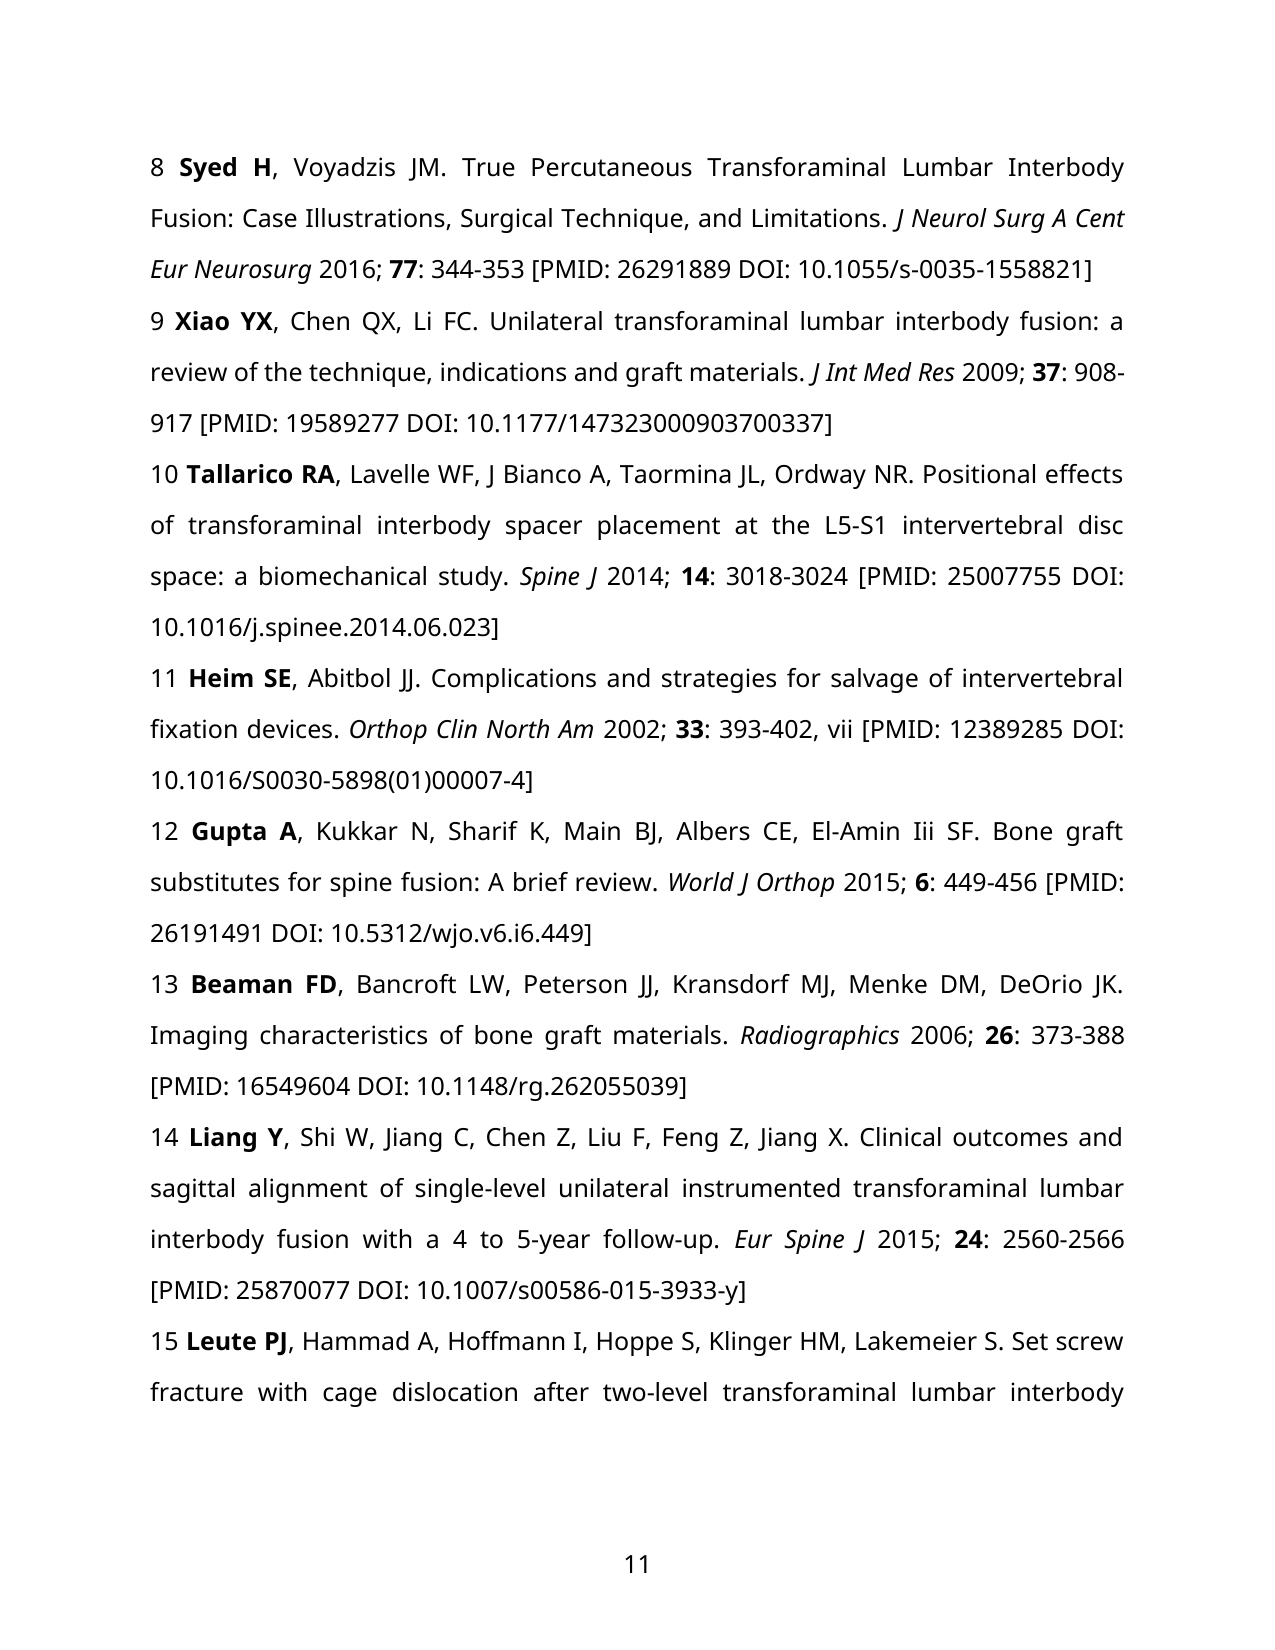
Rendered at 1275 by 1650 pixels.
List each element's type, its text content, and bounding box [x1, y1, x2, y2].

text 8 Syed H, Voyadzis JM. True Percutaneous Transforaminal Lumbar Interbody Fusion: Case Illustrations, Surgical Technique, and Limitations. J Neurol Surg A Cent Eur Neurosurg 2016; 77: 344-353 [PMID: 26291889 DOI: 10.1055/s-0035-1558821] [150, 150, 1125, 286]
text 14 Liang Y, Shi W, Jiang C, Chen Z, Liu F, Feng Z, Jiang X. Clinical outcomes and sagittal alignment of single-level unilateral instrumented transforaminal lumbar interbody fusion with a 4 to 5-year follow-up. Eur Spine J 2015; 24: 2560-2566 [PMID: 25870077 DOI: 10.1007/s00586-015-3933-y] [150, 1120, 1125, 1307]
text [150, 1324, 1125, 1409]
text 11 Heim SE, Abitbol JJ. Complications and strategies for salvage of intervertebral fixation devices. Orthop Clin North Am 2002; 33: 393-402, vii [PMID: 12389285 DOI: 10.1016/S0030-5898(01)00007-4] [150, 660, 1125, 797]
text 10 Tallarico RA, Lavelle WF, J Bianco A, Taormina JL, Ordway NR. Positional effects of transforaminal interbody spacer placement at the L5-S1 intervertebral disc space: a biomechanical study. Spine J 2014; 14: 3018-3024 [PMID: 25007755 DOI: 10.1016/j.spinee.2014.06.023] [150, 456, 1125, 643]
text 12 Gupta A, Kukkar N, Sharif K, Main BJ, Albers CE, El-Amin Iii SF. Bone graft substitutes for spine fusion: A brief review. World J Orthop 2015; 6: 449-456 [PMID: 26191491 DOI: 10.5312/wjo.v6.i6.449] [150, 813, 1125, 950]
text 9 Xiao YX, Chen QX, Li FC. Unilateral transforaminal lumbar interbody fusion: a review of the technique, indications and graft materials. J Int Med Res 2009; 37: 908-917 [PMID: 19589277 DOI: 10.1177/147323000903700337] [150, 303, 1125, 439]
text 13 Beaman FD, Bancroft LW, Peterson JJ, Kransdorf MJ, Menke DM, DeOrio JK. Imaging characteristics of bone graft materials. Radiographics 2006; 26: 373-388 [PMID: 16549604 DOI: 10.1148/rg.262055039] [150, 967, 1125, 1103]
